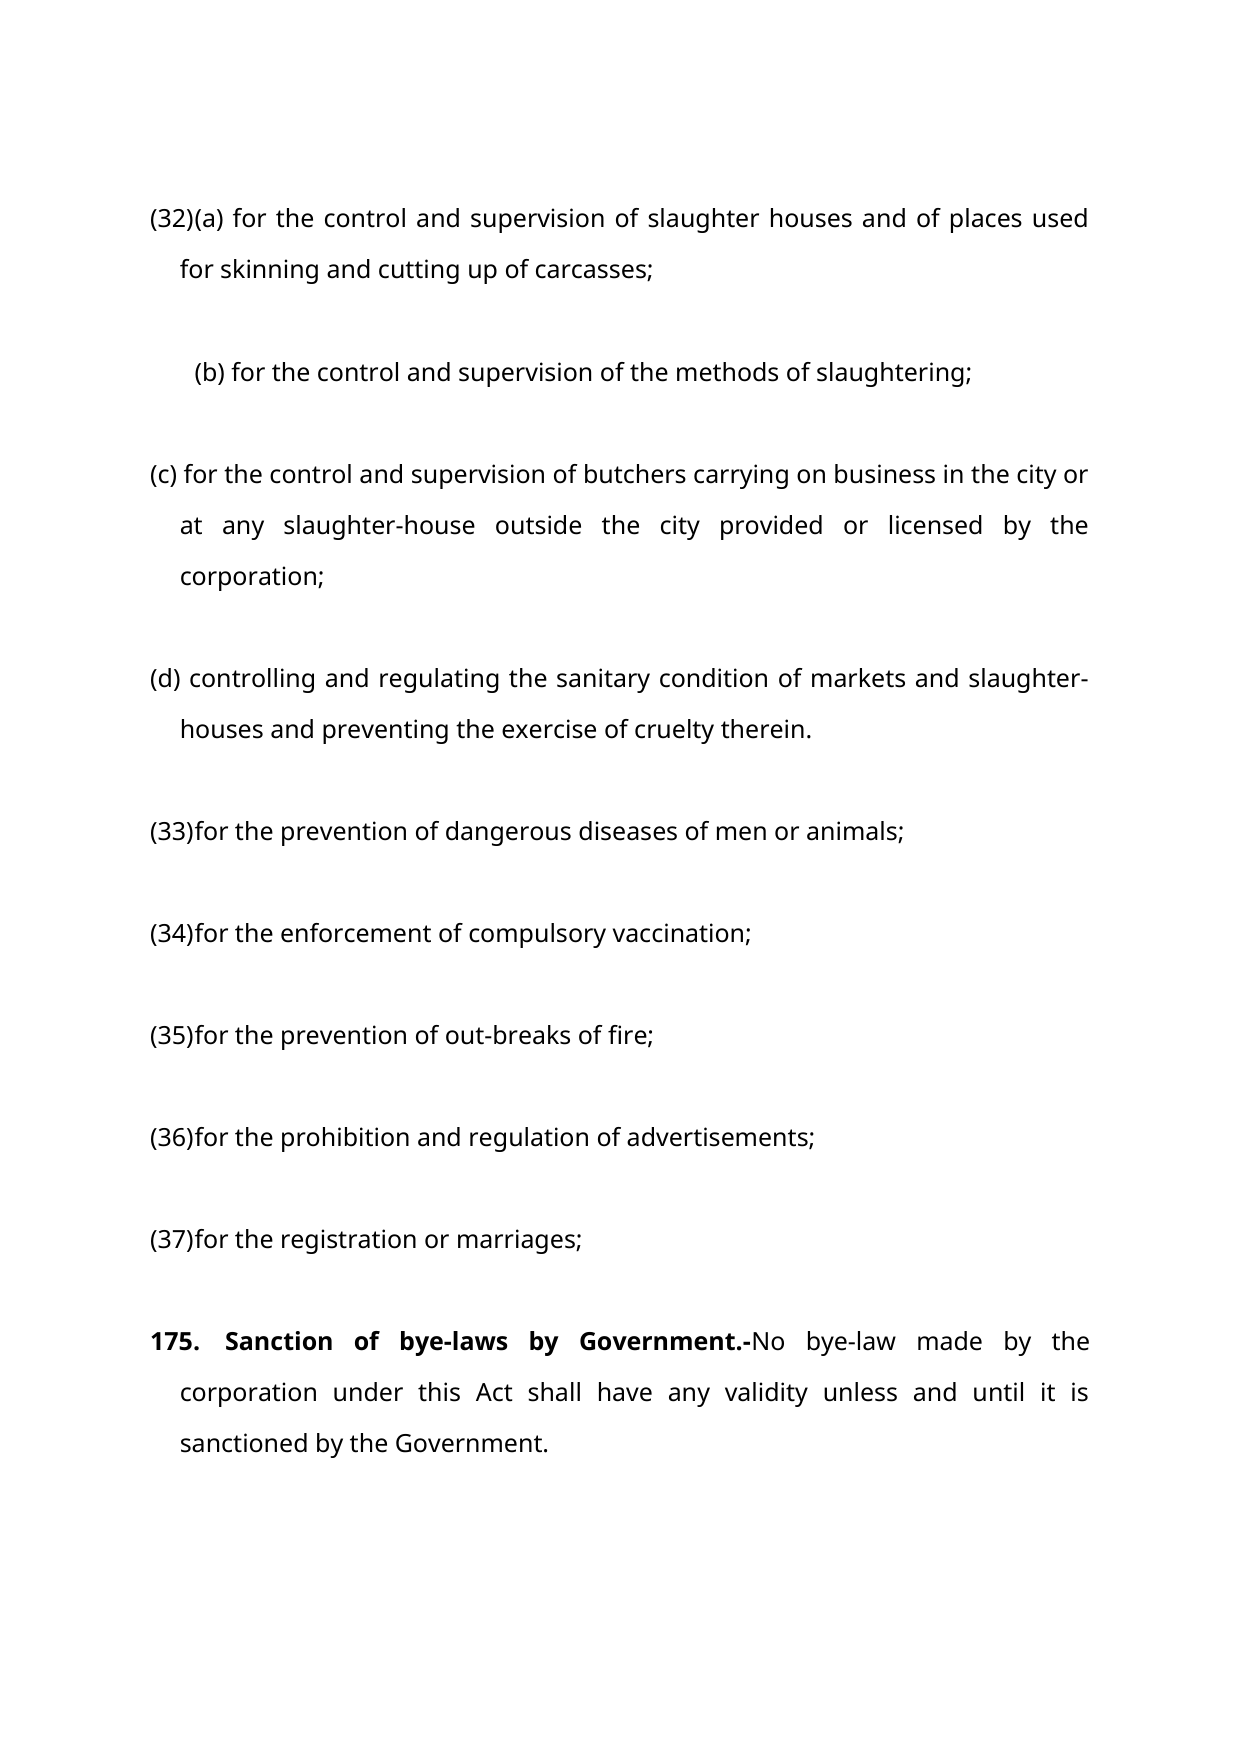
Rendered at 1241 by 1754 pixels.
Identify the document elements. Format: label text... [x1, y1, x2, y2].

list for the enforcement of compulsory vaccination; [150, 916, 1090, 950]
text (d) controlling and regulating the sanitary condition of markets and slaughter-houses and preventing the exercise of cruelty therein. [150, 660, 1090, 746]
list for the prevention of dangerous diseases of men or animals; [150, 813, 1090, 848]
text (b) for the control and supervision of the methods of slaughtering; [150, 354, 1090, 388]
list for the prohibition and regulation of advertisements; [150, 1120, 1090, 1154]
list for the registration or marriages; [150, 1222, 1090, 1256]
list Sanction of bye-laws by Government.-No bye-law made by the corporation under this Act shall have any validity unless and until it is sanctioned by the Government. [150, 1324, 1090, 1460]
text (c) for the control and supervision of butchers carrying on business in the city or at any slaughter-house outside the city provided or licensed by the corporation; [150, 456, 1090, 592]
list (a) for the control and supervision of slaughter houses and of places used for skinning and cutting up of carcasses; [150, 201, 1090, 286]
list for the prevention of out-breaks of fire; [150, 1018, 1090, 1052]
